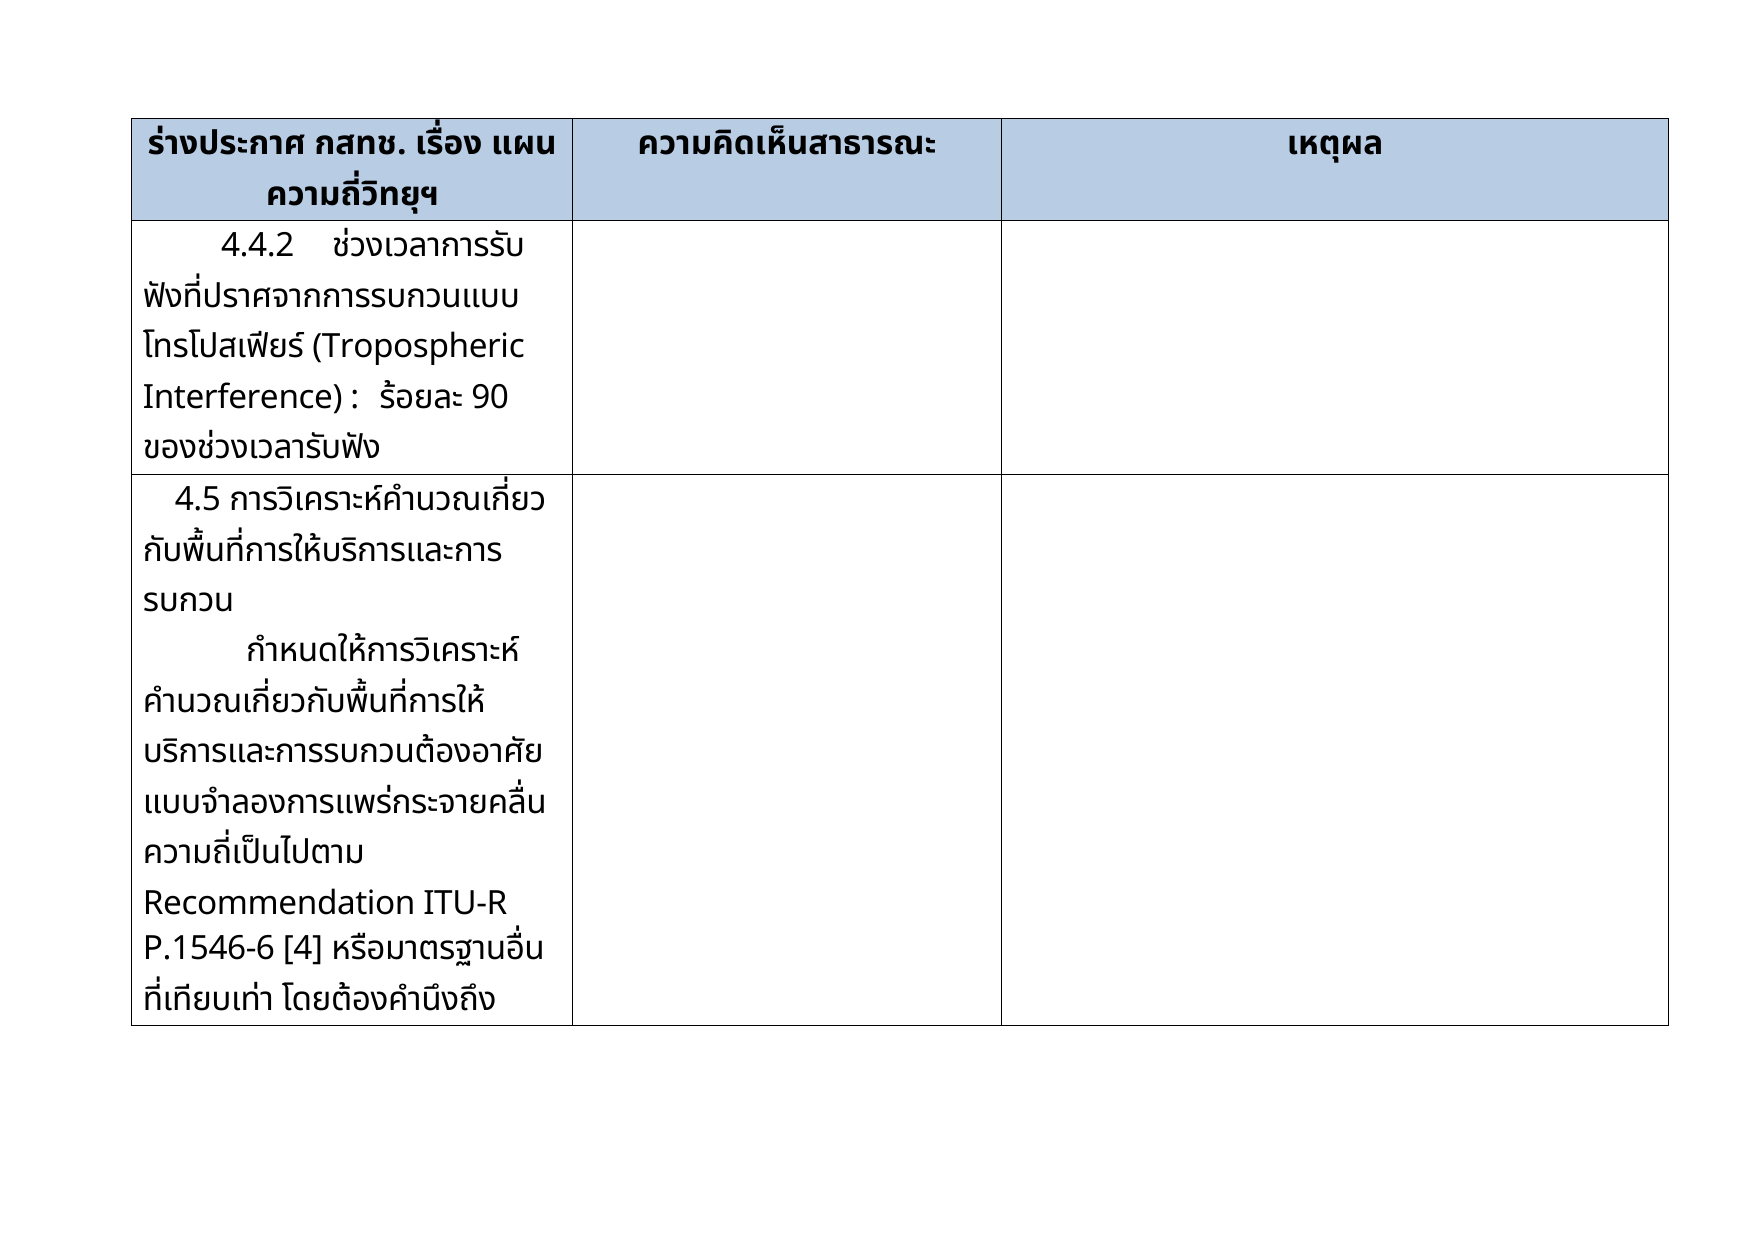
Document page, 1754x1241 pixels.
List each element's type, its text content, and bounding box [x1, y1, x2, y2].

table_header ร่างประกาศ กสทช. เรื่อง แผนความถี่วิทยุฯ [132, 119, 572, 220]
table_cell [1002, 475, 1668, 1025]
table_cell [132, 475, 572, 1025]
table_header เหตุผล [1002, 119, 1668, 220]
table_header ความคิดเห็นสาธารณะ [573, 119, 1001, 220]
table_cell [132, 221, 572, 474]
table_cell [1002, 221, 1668, 474]
table_cell [573, 221, 1001, 474]
table_cell [573, 475, 1001, 1025]
